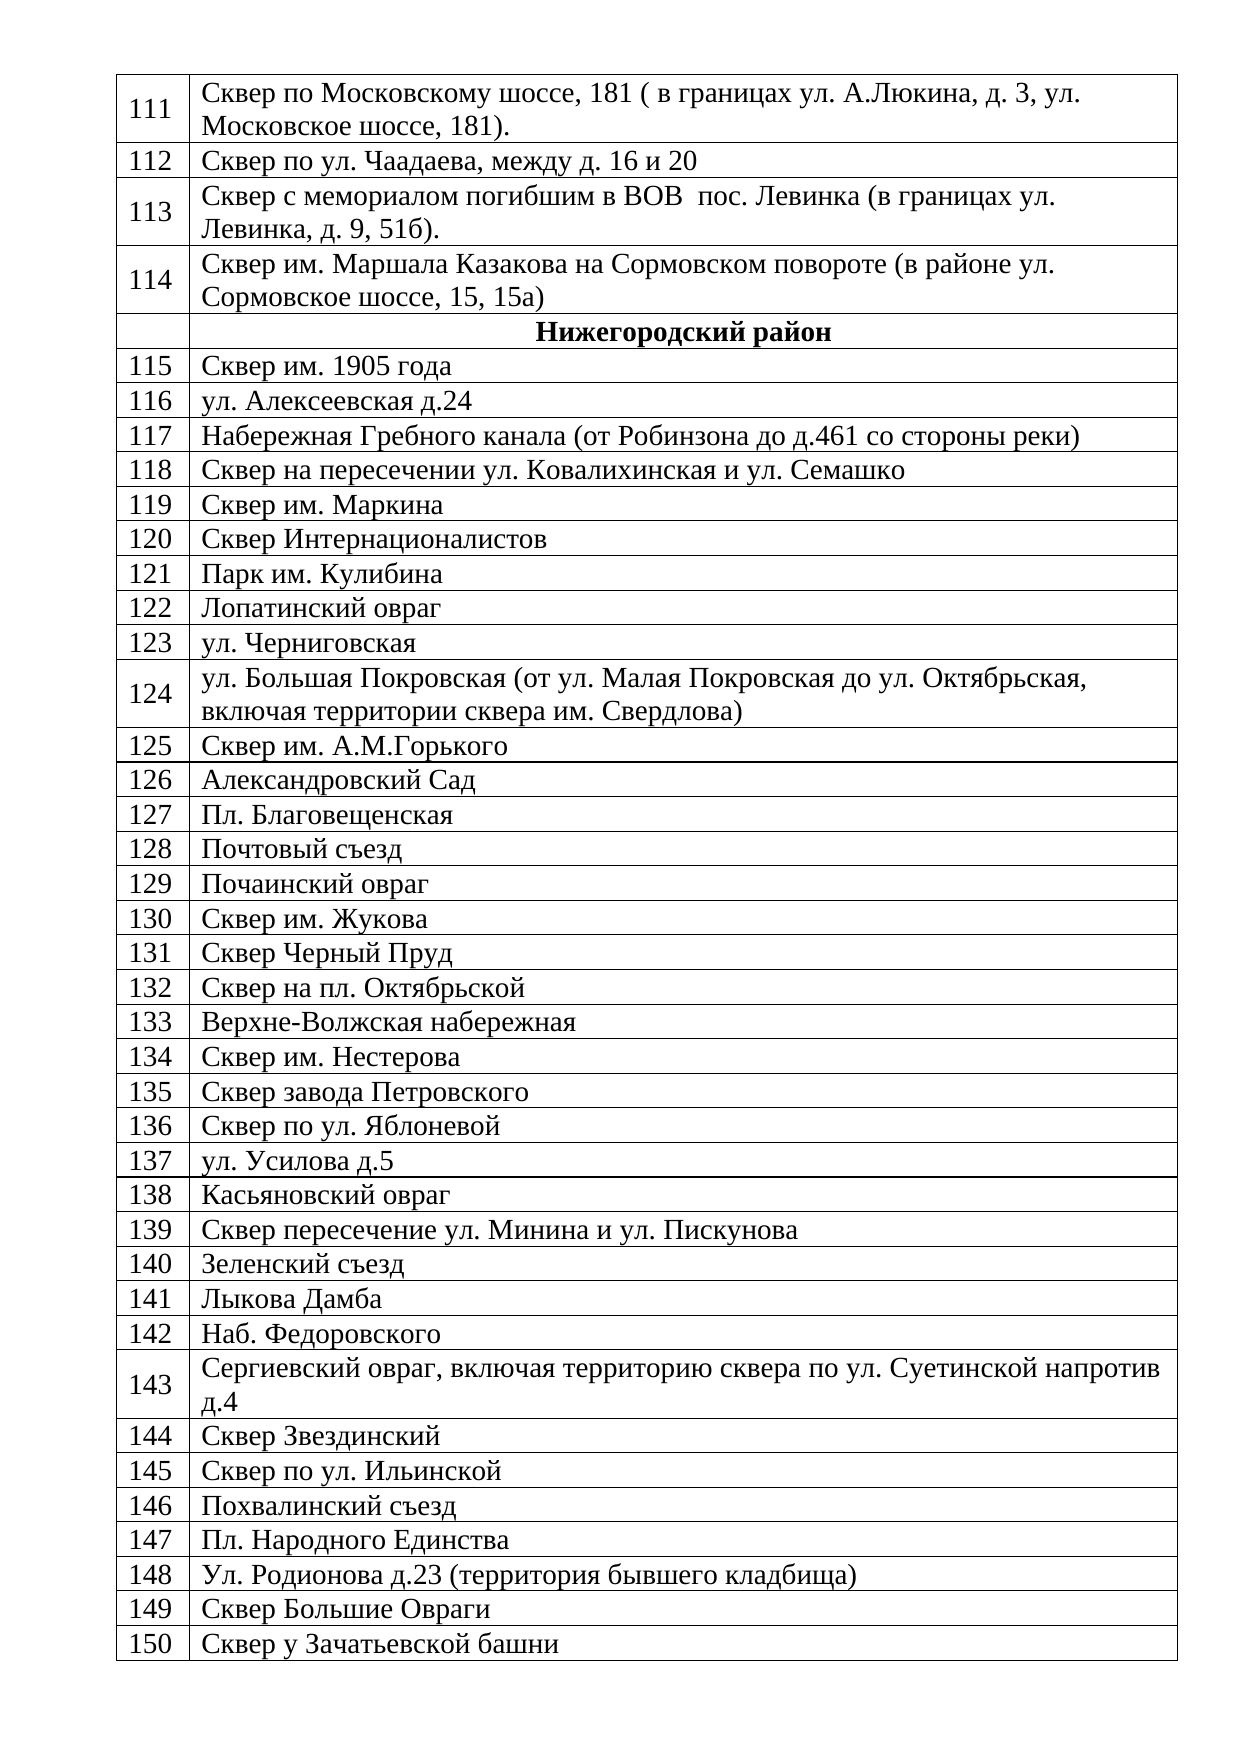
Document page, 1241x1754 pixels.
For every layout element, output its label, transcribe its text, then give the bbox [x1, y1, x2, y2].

table_cell Сквер по ул. Чаадаева, между д. 16 и 20 [190, 143, 1177, 177]
table_cell 114 [117, 246, 189, 313]
table_cell 128 [117, 832, 189, 865]
table_cell Сквер им. А.М.Горького [190, 728, 1177, 761]
table_cell Сквер с мемориалом погибшим в ВОВ пос. Левинка (в границах ул. Левинка, д. 9, 51б). [190, 178, 1177, 245]
table_cell Почтовый съезд [190, 832, 1177, 865]
table_cell 133 [117, 1005, 189, 1038]
table_cell Сквер им. Маршала Казакова на Сормовском повороте (в районе ул. Сормовское шоссе, 15, 15а) [190, 246, 1177, 313]
table_cell 134 [117, 1039, 189, 1073]
table_cell 135 [117, 1074, 189, 1107]
table_cell 127 [117, 797, 189, 831]
table_cell ул. Черниговская [190, 625, 1177, 659]
table_cell Пл. Народного Единства [190, 1522, 1177, 1556]
table_cell Наб. Федоровского [190, 1316, 1177, 1349]
table_cell Почаинский овраг [190, 866, 1177, 900]
table_cell 126 [117, 763, 189, 796]
table_cell 139 [117, 1212, 189, 1246]
table_cell Сквер по Московскому шоссе, 181 ( в границах ул. А.Люкина, д. 3, ул. Московское шоссе, 181). [190, 75, 1177, 142]
table_cell Касьяновский овраг [190, 1178, 1177, 1211]
table_cell Лопатинский овраг [190, 591, 1177, 624]
table_cell ул. Усилова д.5 [190, 1143, 1177, 1176]
table_cell 112 [117, 143, 189, 177]
table_cell Похвалинский съезд [190, 1488, 1177, 1521]
table_cell Парк им. Кулибина [190, 556, 1177, 589]
table_cell Александровский Сад [190, 763, 1177, 796]
table_cell 150 [117, 1626, 189, 1659]
table_cell ул. Большая Покровская (от ул. Малая Покровская до ул. Октябрьская, включая территории сквера им. Свердлова) [190, 660, 1177, 727]
table_cell Сквер им. 1905 года [190, 349, 1177, 382]
table_cell 137 [117, 1143, 189, 1176]
table_cell 125 [117, 728, 189, 761]
table_cell 147 [117, 1522, 189, 1556]
table_cell 132 [117, 970, 189, 1003]
table_cell 131 [117, 935, 189, 969]
table_cell 113 [117, 178, 189, 245]
table_cell 142 [117, 1316, 189, 1349]
table_cell Сквер по ул. Ильинской [190, 1453, 1177, 1487]
table_cell 141 [117, 1281, 189, 1315]
table_cell ул. Алексеевская д.24 [190, 383, 1177, 417]
table_cell 146 [117, 1488, 189, 1521]
table_cell 138 [117, 1178, 189, 1211]
table_cell 148 [117, 1557, 189, 1590]
table_cell 129 [117, 866, 189, 900]
table_cell 143 [117, 1350, 189, 1417]
table_cell 144 [117, 1419, 189, 1452]
table_cell 121 [117, 556, 189, 589]
table_cell Сквер им. Жукова [190, 901, 1177, 934]
table_cell 124 [117, 660, 189, 727]
table_cell 136 [117, 1108, 189, 1142]
table_cell 145 [117, 1453, 189, 1487]
table_cell 111 [117, 75, 189, 142]
table_cell 123 [117, 625, 189, 659]
table_cell Сквер на пересечении ул. Ковалихинская и ул. Семашко [190, 452, 1177, 486]
table_cell 119 [117, 487, 189, 520]
table_cell 116 [117, 383, 189, 417]
table_cell Сквер Интернационалистов [190, 521, 1177, 555]
table_cell Верхне-Волжская набережная [190, 1005, 1177, 1038]
table_cell Сквер пересечение ул. Минина и ул. Пискунова [190, 1212, 1177, 1246]
table_cell Сквер Звездинский [190, 1419, 1177, 1452]
table_cell Сквер им. Нестерова [190, 1039, 1177, 1073]
table_cell Сквер Черный Пруд [190, 935, 1177, 969]
table_cell Сквер на пл. Октябрьской [190, 970, 1177, 1003]
table_cell 149 [117, 1591, 189, 1625]
table_cell Сквер Большие Овраги [190, 1591, 1177, 1625]
table_cell Набережная Гребного канала (от Робинзона до д.461 со стороны реки) [190, 418, 1177, 451]
table_cell Сергиевский овраг, включая территорию сквера по ул. Суетинской напротив д.4 [190, 1350, 1177, 1417]
table_cell 117 [117, 418, 189, 451]
table_cell Сквер им. Маркина [190, 487, 1177, 520]
table_cell Зеленский съезд [190, 1247, 1177, 1280]
table_cell Сквер завода Петровского [190, 1074, 1177, 1107]
table_cell [117, 314, 189, 347]
table_cell Сквер у Зачатьевской башни [190, 1626, 1177, 1659]
table_cell Сквер по ул. Яблоневой [190, 1108, 1177, 1142]
table_cell 130 [117, 901, 189, 934]
table_cell Нижегородский район [190, 314, 1177, 347]
table_cell 118 [117, 452, 189, 486]
table_cell Ул. Родионова д.23 (территория бывшего кладбища) [190, 1557, 1177, 1590]
table_cell Пл. Благовещенская [190, 797, 1177, 831]
table_cell 140 [117, 1247, 189, 1280]
table_cell 120 [117, 521, 189, 555]
table_cell 115 [117, 349, 189, 382]
table_cell 122 [117, 591, 189, 624]
table_cell Лыкова Дамба [190, 1281, 1177, 1315]
